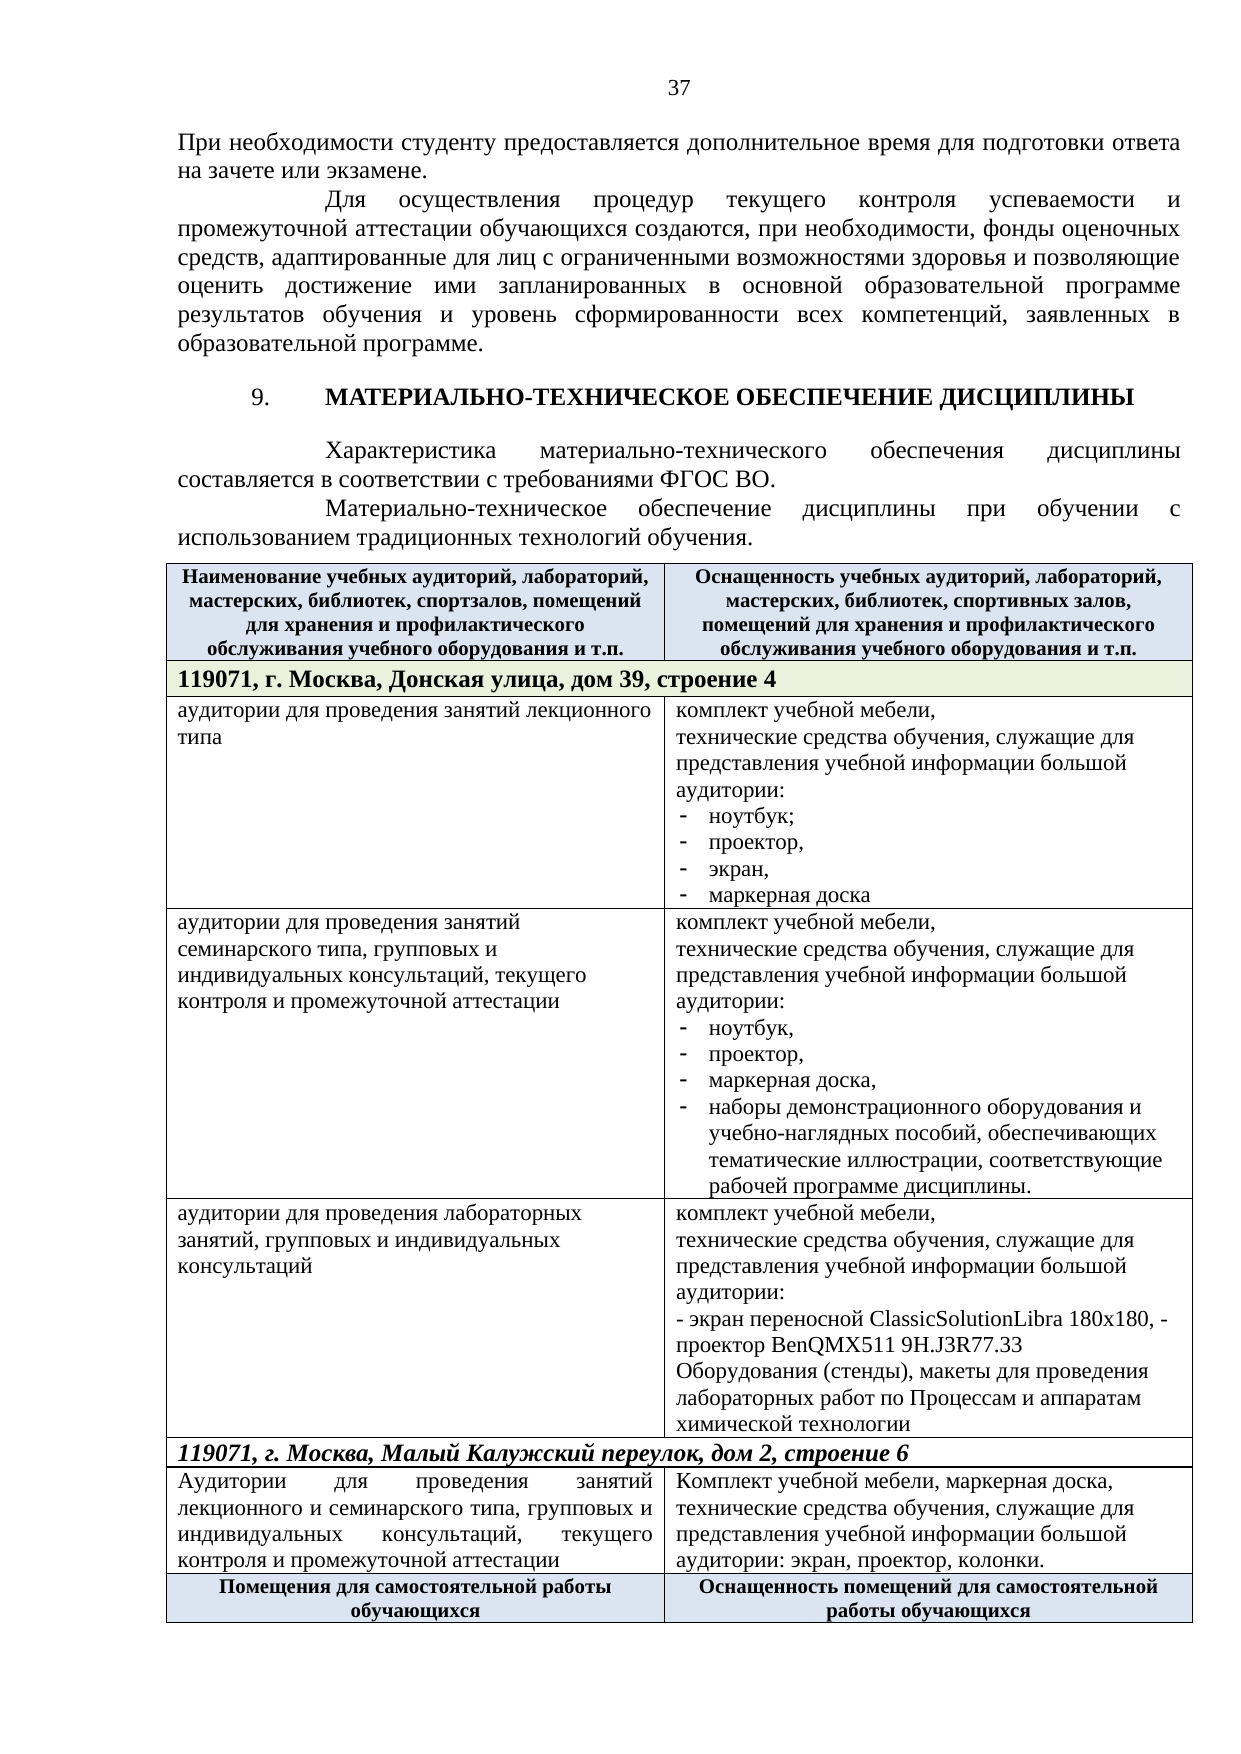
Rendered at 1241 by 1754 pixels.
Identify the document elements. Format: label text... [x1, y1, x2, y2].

table_header Наименование учебных аудиторий, лабораторий, мастерских, библиотек, спортзалов, помещений для хранения и профилактического обслуживания учебного оборудования и т.п. [167, 564, 664, 660]
table_cell аудитории для проведения занятий семинарского типа, групповых и индивидуальных консультаций, текущего контроля и промежуточной аттестации [167, 909, 664, 1198]
table_header Оснащенность учебных аудиторий, лабораторий, мастерских, библиотек, спортивных залов, помещений для хранения и профилактического обслуживания учебного оборудования и т.п. [665, 564, 1192, 660]
table_cell Комплект учебной мебели, маркерная доска, технические средства обучения, служащие для представления учебной информации большой аудитории: экран, проектор, колонки. [665, 1468, 1192, 1573]
table_cell аудитории для проведения лабораторных занятий, групповых и индивидуальных консультаций [167, 1199, 664, 1437]
list Материально-техническое обеспечение дисциплины при обучении с использованием традиционных технологий обучения. [177, 493, 1181, 550]
table_cell комплект учебной мебели, технические средства обучения, служащие для представления учебной информации большой аудитории: ноутбук, проектор, маркерная доска, наборы демонстрационного оборудования и учебно-наглядных пособий, обеспечивающих тематические иллюстрации, соответствующие рабочей программе дисциплины. [665, 909, 1192, 1198]
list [177, 127, 1181, 184]
table_cell Оснащенность помещений для самостоятельной работы обучающихся [665, 1574, 1192, 1622]
table_cell Помещения для самостоятельной работы обучающихся [167, 1574, 664, 1622]
table_cell комплект учебной мебели, технические средства обучения, служащие для представления учебной информации большой аудитории: ноутбук; проектор, экран, маркерная доска [665, 697, 1192, 907]
list Характеристика материально-технического обеспечения дисциплины составляется в соответствии с требованиями ФГОС ВО. [177, 435, 1181, 493]
list Для осуществления процедур текущего контроля успеваемости и промежуточной аттестации обучающихся создаются, при необходимости, фонды оценочных средств, адаптированные для лиц с ограниченными возможностями здоровья и позволяющие оценить достижение ими запланированных в основной образовательной программе результатов обучения и уровень сформированности всех компетенций, заявленных в образовательной программе. [177, 184, 1181, 357]
table_cell Аудитории для проведения занятий лекционного и семинарского типа, групповых и индивидуальных консультаций, текущего контроля и промежуточной аттестации [167, 1468, 664, 1573]
subtitle МАТЕРИАЛЬНО-ТЕХНИЧЕСКОЕ ОБЕСПЕЧЕНИЕ ДИСЦИПЛИНЫ [251, 382, 1181, 410]
table_cell 119071, г. Москва, Донская улица, дом 39, строение 4 [167, 661, 1192, 696]
table_cell аудитории для проведения занятий лекционного типа [167, 697, 664, 907]
table_cell комплект учебной мебели, технические средства обучения, служащие для представления учебной информации большой аудитории: - экран переносной ClassicSolutionLibra 180х180, - проектор BenQMX511 9H.J3R77.33 Оборудования (стенды), макеты для проведения лабораторных работ по Процессам и аппаратам химической технологии [665, 1199, 1192, 1437]
table_cell 119071, г. Москва, Малый Калужский переулок, дом 2, строение 6 [167, 1438, 1192, 1466]
